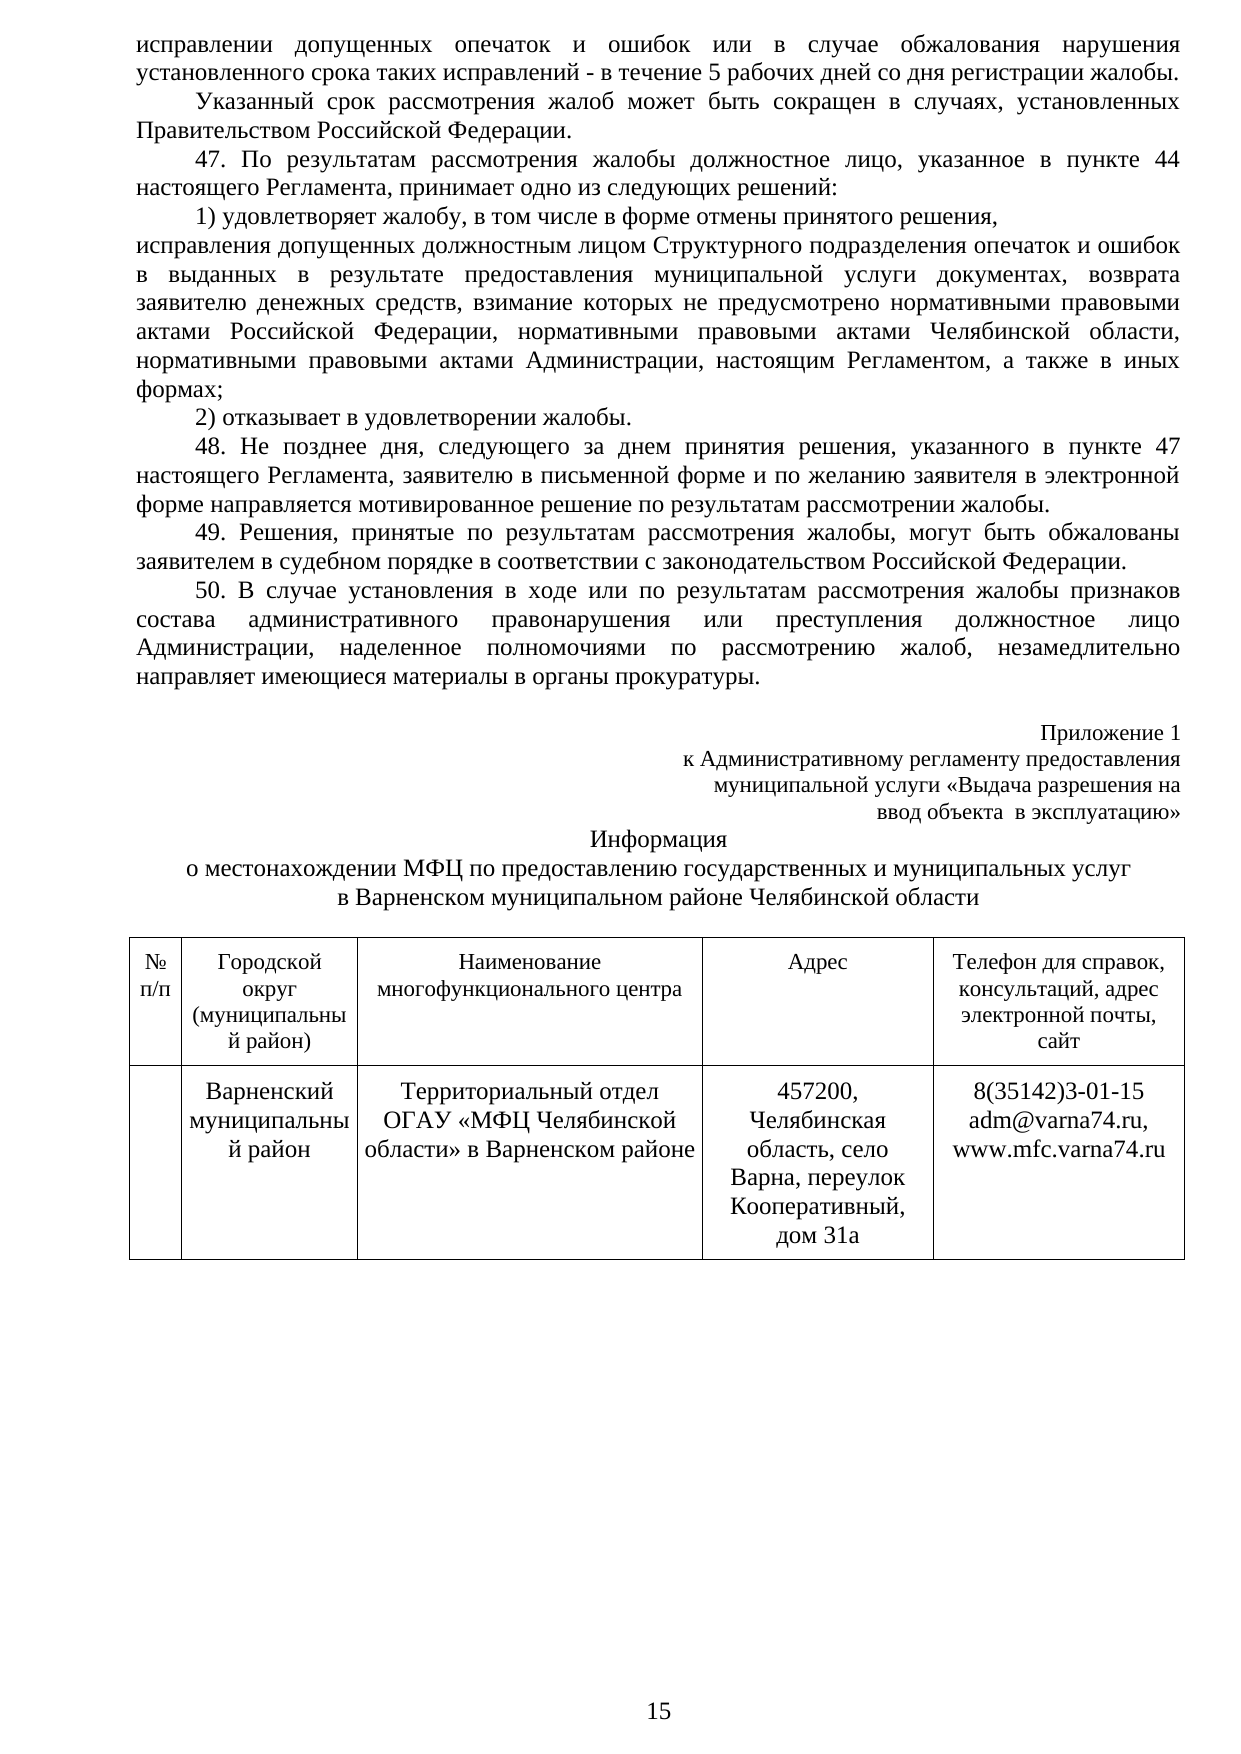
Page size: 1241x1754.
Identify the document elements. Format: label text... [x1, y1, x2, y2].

text 1) удовлетворяет жалобу, в том числе в форме отмены принятого решения, [136, 201, 1181, 230]
table_header Адрес [703, 938, 933, 1064]
text Информация [136, 824, 1181, 853]
table_header Городской округ (муниципальный район) [182, 938, 357, 1064]
table_cell [130, 1066, 181, 1259]
text о местонахождении МФЦ по предоставлению государственных и муниципальных услуг [136, 853, 1181, 882]
table_cell 457200, Челябинская область, село Варна, переулок Кооперативный, дом 31а [703, 1066, 933, 1259]
text исправления допущенных должностным лицом Структурного подразделения опечаток и ошибок в выданных в результате предоставления муниципальной услуги документах, возврата заявителю денежных средств, взимание которых не предусмотрено нормативными правовыми актами Российской Федерации, нормативными правовыми актами Челябинской области, нормативными правовыми актами Администрации, настоящим Регламентом, а также в иных формах; [136, 230, 1181, 402]
text Приложение 1 [800, 719, 1181, 745]
table_cell 8(35142)3-01-15 adm@varna74.ru, www.mfc.varna74.ru [934, 1066, 1184, 1259]
text в Варненском муниципальном районе Челябинской области [136, 882, 1181, 910]
table_header Наименование многофункционального центра [358, 938, 702, 1064]
text 50. В случае установления в ходе или по результатам рассмотрения жалобы признаков состава административного правонарушения или преступления должностное лицо Администрации, наделенное полномочиями по рассмотрению жалоб, незамедлительно направляет имеющиеся материалы в органы прокуратуры. [136, 575, 1181, 690]
text 2) отказывает в удовлетворении жалобы. [136, 402, 1181, 431]
text 48. Не позднее дня, следующего за днем принятия решения, указанного в пункте 47 настоящего Регламента, заявителю в письменной форме и по желанию заявителя в электронной форме направляется мотивированное решение по результатам рассмотрении жалобы. [136, 431, 1181, 517]
title к Административному регламенту предоставления муниципальной услуги «Выдача разрешения на ввод объекта в эксплуатацию» [682, 745, 1181, 824]
table_header Телефон для справок, консультаций, адрес электронной почты, сайт [934, 938, 1184, 1064]
table_cell Территориальный отдел ОГАУ «МФЦ Челябинской области» в Варненском районе [358, 1066, 702, 1259]
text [136, 29, 1181, 86]
table_header № п/п [130, 938, 181, 1064]
text 49. Решения, принятые по результатам рассмотрения жалобы, могут быть обжалованы заявителем в судебном порядке в соответствии с законодательством Российской Федерации. [136, 517, 1181, 575]
table_cell Варненский муниципальный район [182, 1066, 357, 1259]
text Указанный срок рассмотрения жалоб может быть сокращен в случаях, установленных Правительством Российской Федерации. [136, 86, 1181, 144]
text 47. По результатам рассмотрения жалобы должностное лицо, указанное в пункте 44 настоящего Регламента, принимает одно из следующих решений: [136, 144, 1181, 201]
